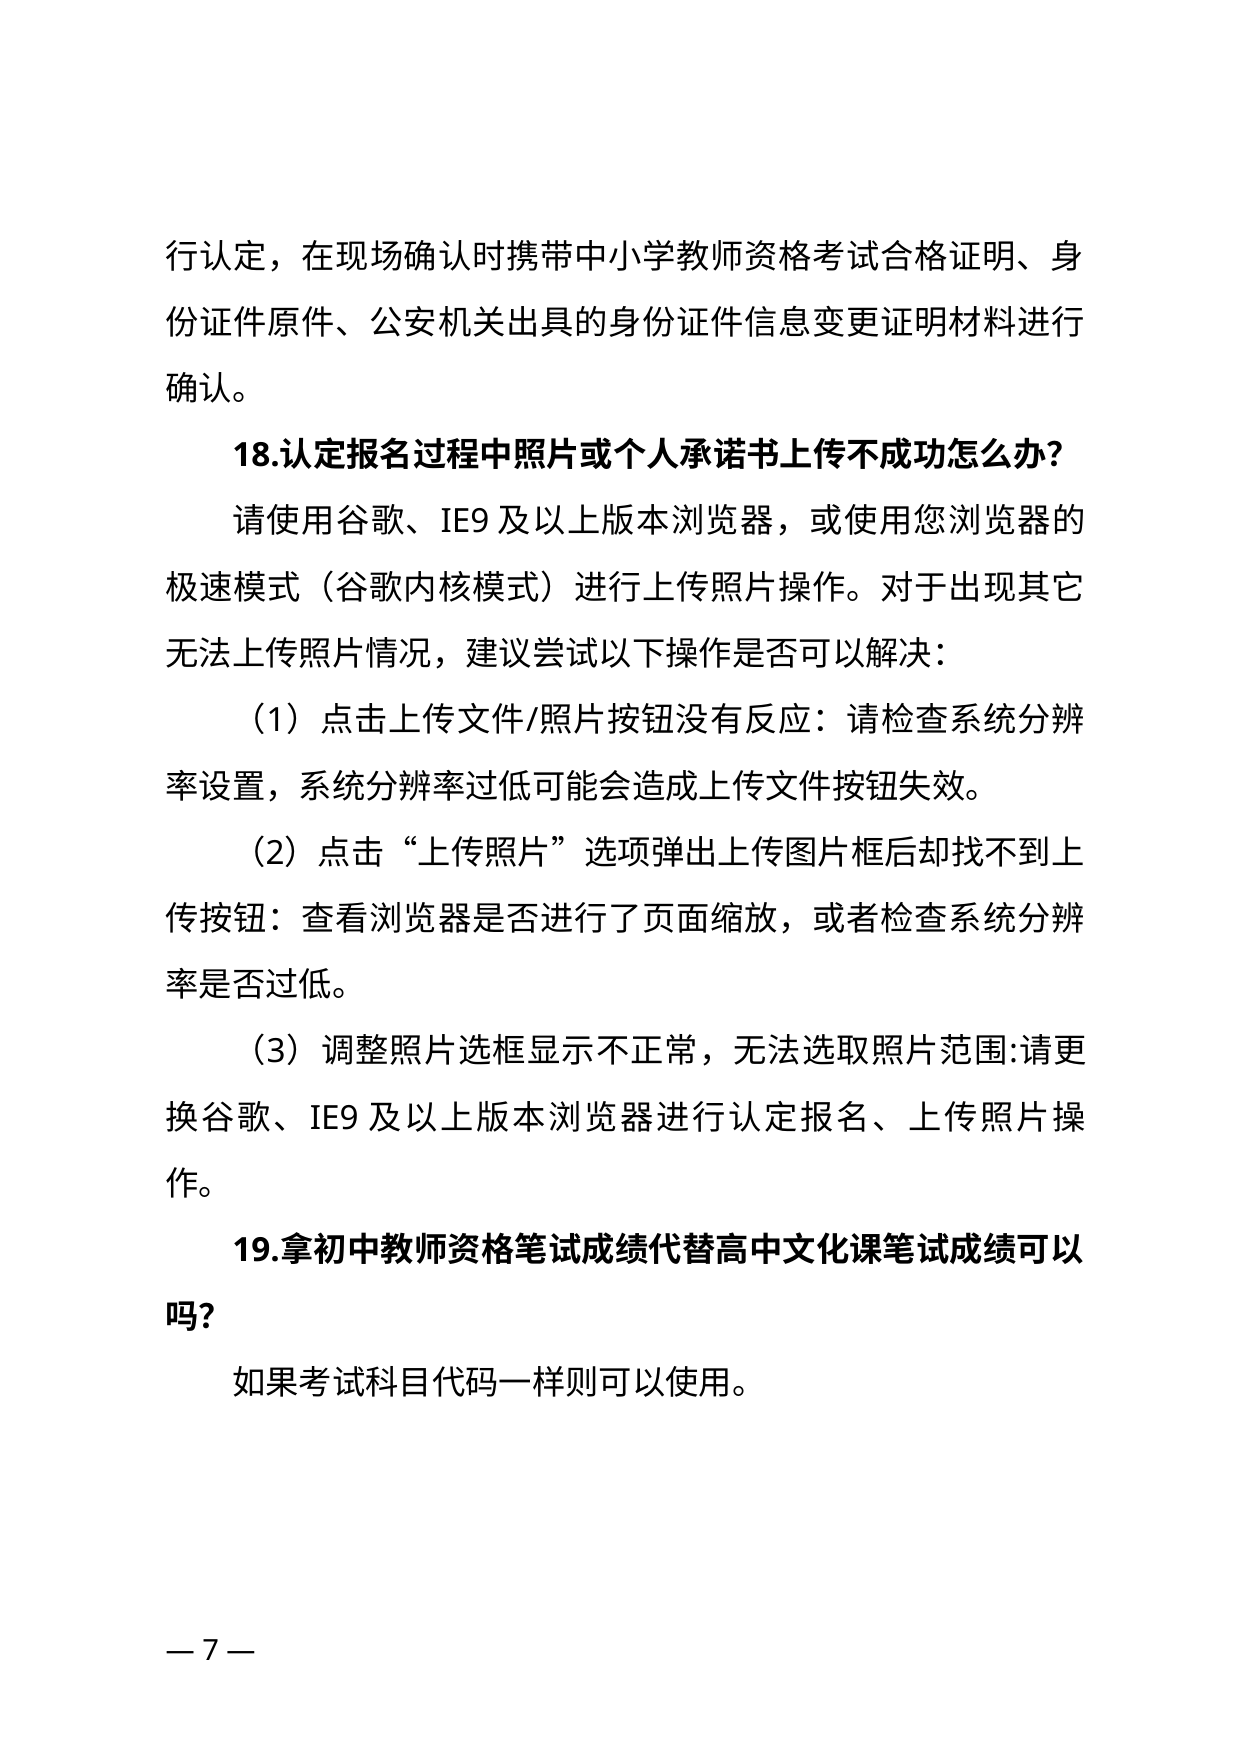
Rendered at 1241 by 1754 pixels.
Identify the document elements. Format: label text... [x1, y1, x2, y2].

text 18.认定报名过程中照片或个人承诺书上传不成功怎么办？ [165, 419, 1087, 485]
text （3）调整照片选框显示不正常，无法选取照片范围:请更换谷歌、IE9及以上版本浏览器进行认定报名、上传照片操作。 [165, 1015, 1087, 1214]
text （2）点击“上传照片”选项弹出上传图片框后却找不到上传按钮：查看浏览器是否进行了页面缩放，或者检查系统分辨率是否过低。 [165, 817, 1087, 1015]
text （1）点击上传文件/照片按钮没有反应：请检查系统分辨率设置，系统分辨率过低可能会造成上传文件按钮失效。 [165, 684, 1087, 817]
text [165, 220, 1087, 419]
text 请使用谷歌、IE9及以上版本浏览器，或使用您浏览器的极速模式（谷歌内核模式）进行上传照片操作。对于出现其它无法上传照片情况，建议尝试以下操作是否可以解决： [165, 485, 1087, 684]
text 19.拿初中教师资格笔试成绩代替高中文化课笔试成绩可以吗？ [165, 1214, 1087, 1347]
text 如果考试科目代码一样则可以使用。 [165, 1347, 1087, 1413]
